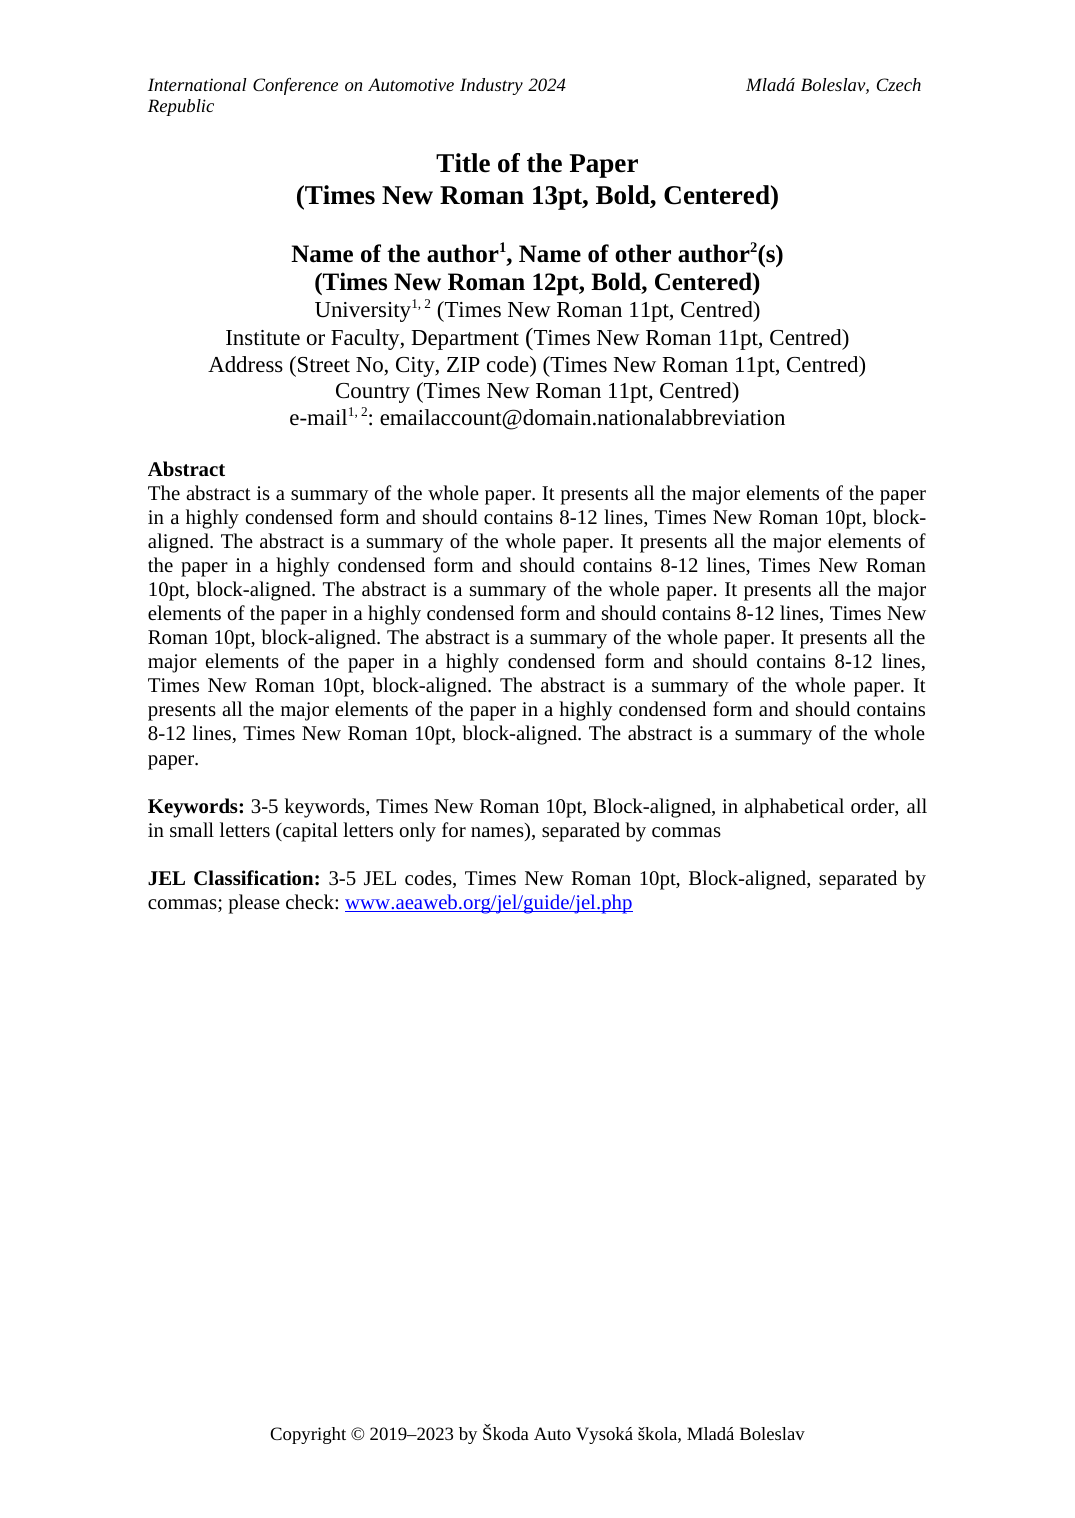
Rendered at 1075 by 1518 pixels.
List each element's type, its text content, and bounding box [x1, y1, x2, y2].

text Abstract [148, 457, 927, 481]
text e-mail1, 2: emailaccount@domain.nationalabbreviation [148, 404, 927, 430]
text (Times New Roman 12pt, Bold, Centered) [148, 267, 927, 296]
text Name of the author1, Name of other author2(s) [148, 239, 927, 267]
text Country (Times New Roman 11pt, Centred) [148, 378, 927, 404]
text JEL Classification: 3-5 JEL codes, Times New Roman 10pt, Block-aligned, separated by commas; please check: www.aeaweb.org/jel/guide/jel.php [148, 866, 927, 914]
text The abstract is a summary of the whole paper. It presents all the major elements of the paper in a highly condensed form and should contains 8-12 lines, Times New Roman 10pt, block-aligned. The abstract is a summary of the whole paper. It presents all the major elements of the paper in a highly condensed form and should contains 8-12 lines, Times New Roman 10pt, block-aligned. The abstract is a summary of the whole paper. It presents all the major elements of the paper in a highly condensed form and should contains 8-12 lines, Times New Roman 10pt, block-aligned. The abstract is a summary of the whole paper. It presents all the major elements of the paper in a highly condensed form and should contains 8-12 lines, Times New Roman 10pt, block-aligned. The abstract is a summary of the whole paper. It presents all the major elements of the paper in a highly condensed form and should contains 8-12 lines, Times New Roman 10pt, block-aligned. The abstract is a summary of the whole paper. [148, 481, 927, 769]
text Title of the Paper [148, 148, 927, 179]
text Institute or Faculty, Department (Times New Roman 11pt, Centred) [148, 322, 927, 351]
text Address (Street No, City, ZIP code) (Times New Roman 11pt, Centred) [148, 351, 927, 378]
text Keywords: 3-5 keywords, Times New Roman 10pt, Block-aligned, in alphabetical order, all in small letters (capital letters only for names), separated by commas [148, 793, 927, 842]
text (Times New Roman 13pt, Bold, Centered) [148, 179, 927, 210]
text University1, 2 (Times New Roman 11pt, Centred) [148, 296, 927, 322]
